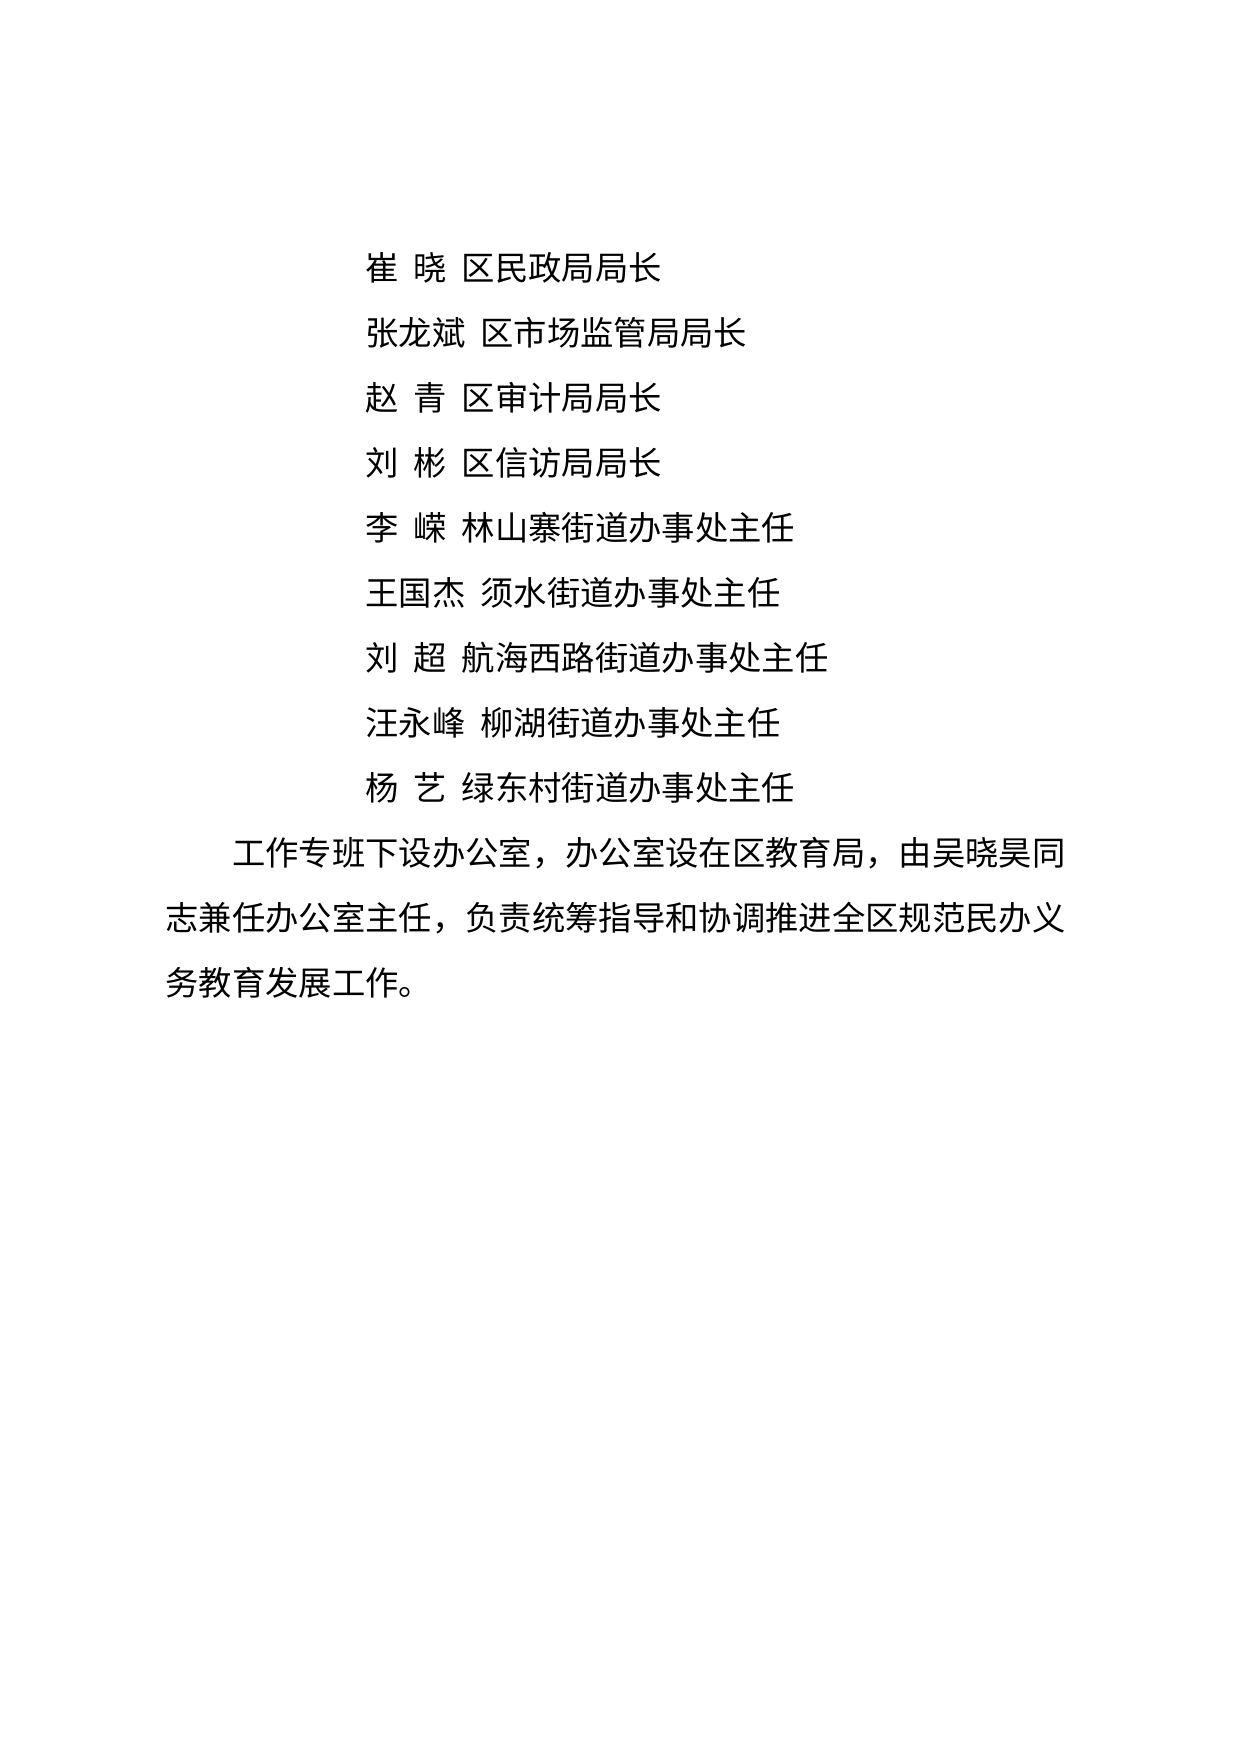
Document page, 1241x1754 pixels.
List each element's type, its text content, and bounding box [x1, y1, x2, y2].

text 崔 晓 区民政局局长 [165, 233, 1087, 298]
text 王国杰 须水街道办事处主任 [165, 558, 1087, 623]
text 刘 超 航海西路街道办事处主任 [165, 623, 1087, 688]
text 赵 青 区审计局局长 [165, 363, 1087, 428]
text 工作专班下设办公室，办公室设在区教育局，由吴晓昊同志兼任办公室主任，负责统筹指导和协调推进全区规范民办义务教育发展工作。 [165, 818, 1087, 1013]
text 刘 彬 区信访局局长 [165, 428, 1087, 493]
text 张龙斌 区市场监管局局长 [165, 298, 1087, 363]
text 杨 艺 绿东村街道办事处主任 [165, 753, 1087, 818]
text 李 嵘 林山寨街道办事处主任 [165, 493, 1087, 558]
text 汪永峰 柳湖街道办事处主任 [165, 688, 1087, 753]
